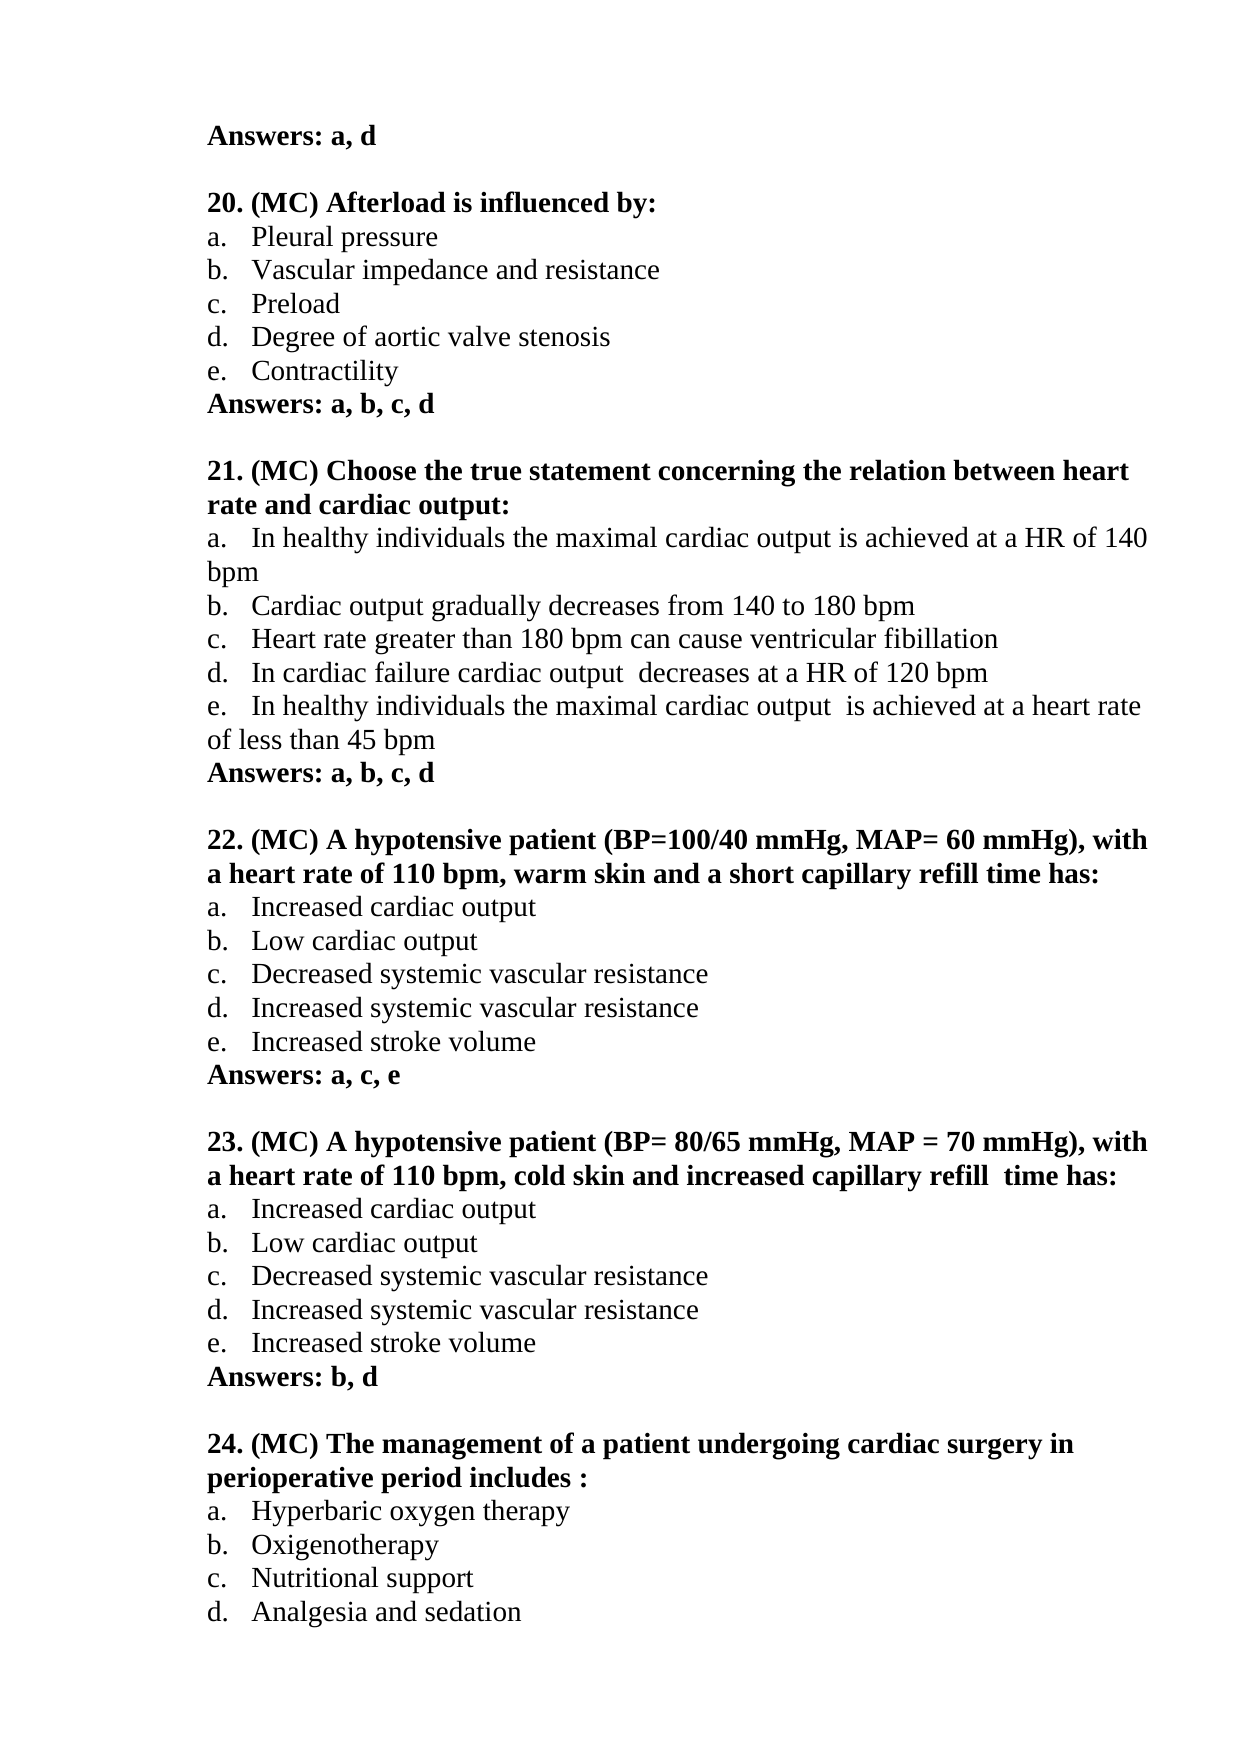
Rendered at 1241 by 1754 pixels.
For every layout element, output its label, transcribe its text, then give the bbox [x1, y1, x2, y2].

list Analgesia and sedation [207, 1594, 1152, 1627]
list Contractility [207, 353, 1152, 386]
list Cardiac output gradually decreases from 140 to 180 bpm [207, 588, 1152, 621]
list In cardiac failure cardiac output decreases at a HR of 120 bpm [207, 655, 1152, 688]
list Pleural pressure [207, 219, 1152, 252]
list In healthy individuals the maximal cardiac output is achieved at a HR of 140 bpm [207, 521, 1152, 588]
list Increased stroke volume [207, 1326, 1152, 1359]
text Answers: a, b, c, d [207, 386, 1152, 420]
list Decreased systemic vascular resistance [207, 1258, 1152, 1292]
list Oxigenotherapy [207, 1527, 1152, 1560]
list Heart rate greater than 180 bpm can cause ventricular fibillation [207, 621, 1152, 655]
text 20. (MC) Afterload is influenced by: [207, 185, 1152, 219]
list Vascular impedance and resistance [207, 252, 1152, 286]
list Increased cardiac output [207, 1191, 1152, 1225]
list Degree of aortic valve stenosis [207, 319, 1152, 353]
list Low cardiac output [207, 923, 1152, 957]
list Increased systemic vascular resistance [207, 990, 1152, 1024]
list Preload [207, 286, 1152, 319]
list Increased systemic vascular resistance [207, 1292, 1152, 1326]
text Answers: a, d [207, 118, 1152, 152]
text 24. (MC) The management of a patient undergoing cardiac surgery in perioperative period includes : [207, 1426, 1152, 1493]
text 21. (MC) Choose the true statement concerning the relation between heart rate and cardiac output: [207, 453, 1152, 521]
text Answers: a, c, e [207, 1057, 1152, 1091]
text Answers: a, b, c, d [207, 755, 1152, 789]
text Answers: b, d [207, 1359, 1152, 1393]
text 22. (MC) A hypotensive patient (BP=100/40 mmHg, MAP= 60 mmHg), with a heart rate of 110 bpm, warm skin and a short capillary refill time has: [207, 822, 1152, 889]
list Hyperbaric oxygen therapy [207, 1493, 1152, 1527]
list Nutritional support [207, 1560, 1152, 1594]
list Increased cardiac output [207, 889, 1152, 923]
list Increased stroke volume [207, 1024, 1152, 1057]
list In healthy individuals the maximal cardiac output is achieved at a heart rate of less than 45 bpm [207, 688, 1152, 755]
list Decreased systemic vascular resistance [207, 957, 1152, 990]
text 23. (MC) A hypotensive patient (BP= 80/65 mmHg, MAP = 70 mmHg), with a heart rate of 110 bpm, cold skin and increased capillary refill time has: [207, 1124, 1152, 1191]
list Low cardiac output [207, 1225, 1152, 1258]
